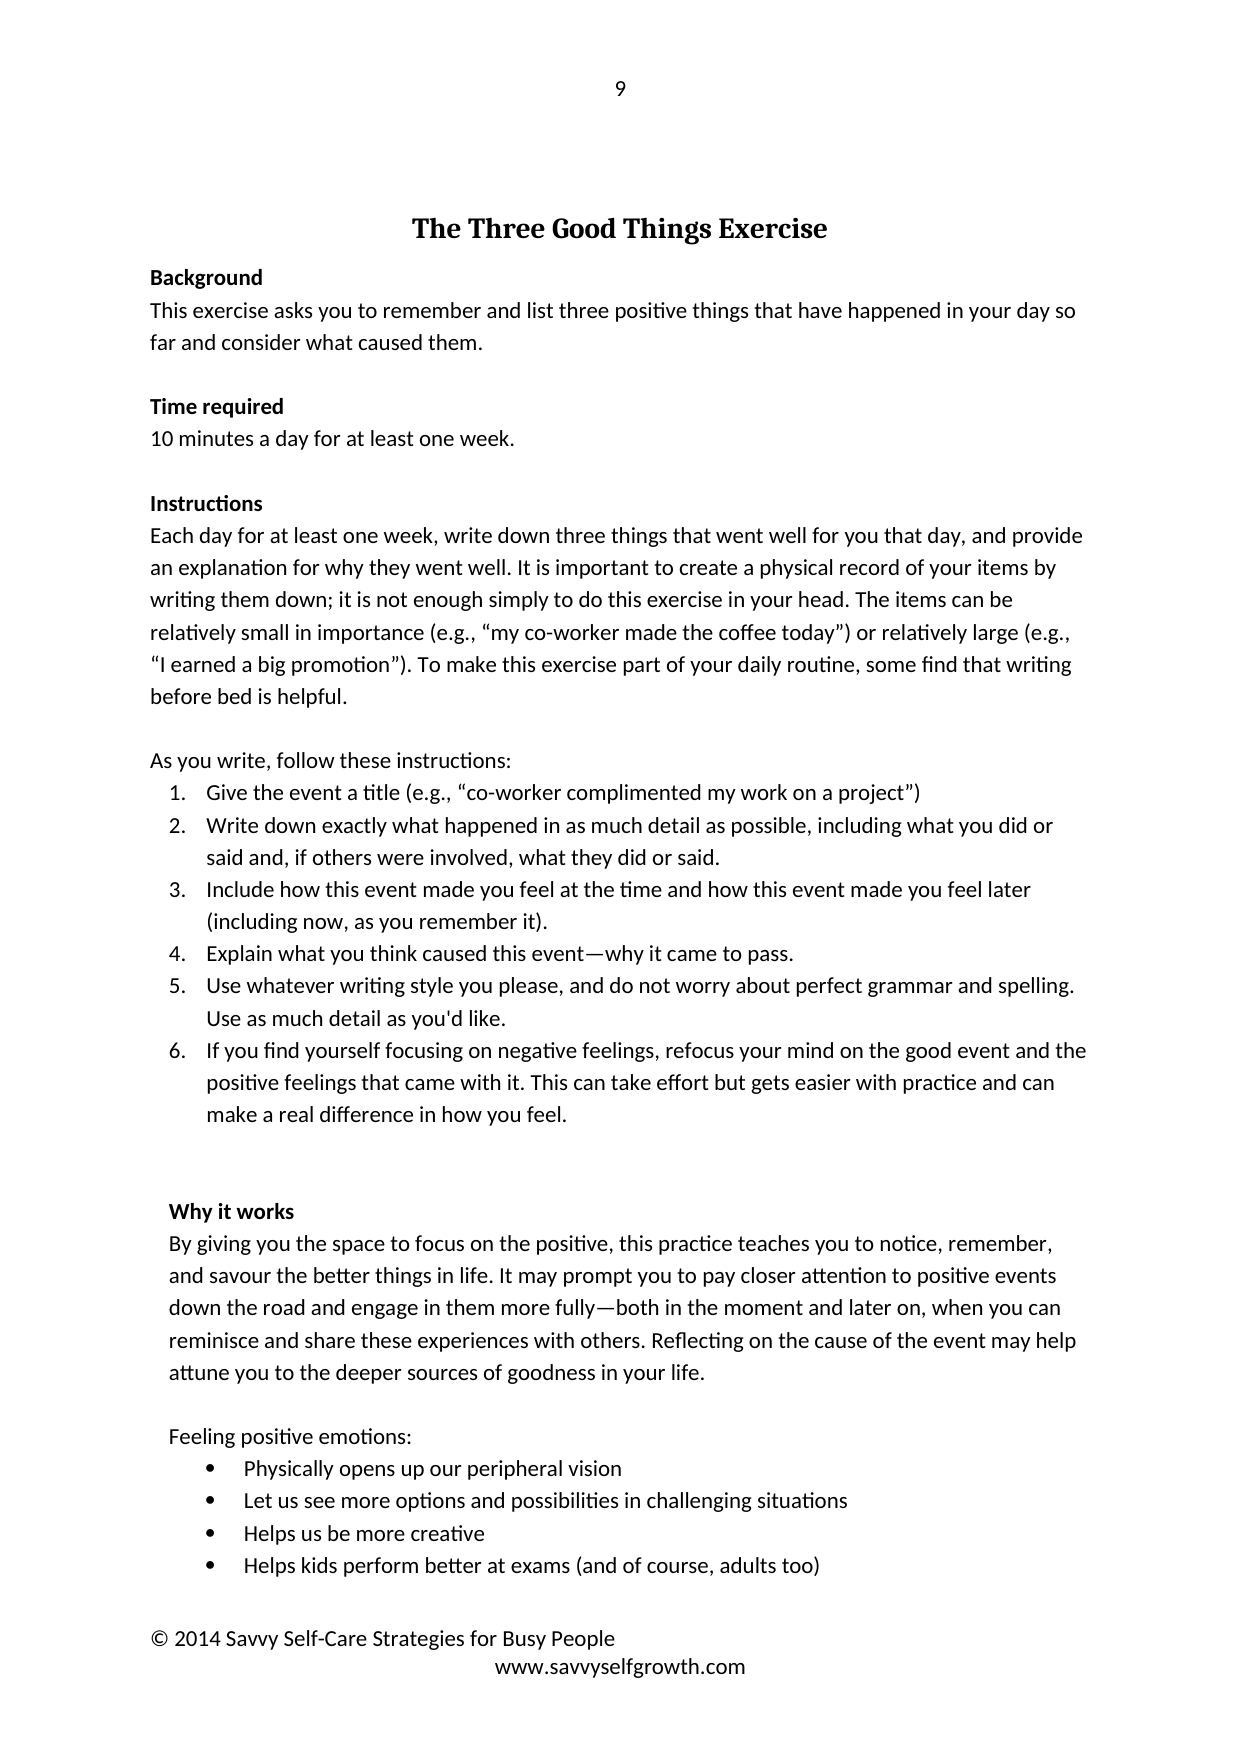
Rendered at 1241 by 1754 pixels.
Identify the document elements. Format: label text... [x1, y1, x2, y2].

text By giving you the space to focus on the positive, this practice teaches you to notice, remember, and savour the better things in life. It may prompt you to pay closer attention to positive events down the road and engage in them more fully—both in the moment and later on, when you can reminisce and share these experiences with others. Reflecting on the cause of the event may help attune you to the deeper sources of goodness in your life. [169, 1229, 1090, 1386]
subtitle The Three Good Things Exercise [150, 212, 1090, 246]
list Let us see more options and possibilities in challenging situations [206, 1487, 1090, 1515]
list Write down exactly what happened in as much detail as possible, including what you did or said and, if others were involved, what they did or said. [169, 811, 1090, 871]
list Include how this event made you feel at the time and how this event made you feel later (including now, as you remember it). [169, 875, 1090, 935]
list Helps kids perform better at exams (and of course, adults too) [206, 1551, 1090, 1579]
text Background [150, 263, 1090, 292]
text Each day for at least one week, write down three things that went well for you that day, and provide an explanation for why they went well. It is important to create a physical record of your items by writing them down; it is not enough simply to do this exercise in your head. The items can be relatively small in importance (e.g., “my co-worker made the coffee today”) or relatively large (e.g., “I earned a big promotion”). To make this exercise part of your daily routine, some find that writing before bed is helpful. [150, 521, 1090, 710]
text This exercise asks you to remember and list three positive things that have happened in your day so far and consider what caused them. [150, 296, 1090, 356]
list If you find yourself focusing on negative feelings, refocus your mind on the good event and the positive feelings that came with it. This can take effort but gets easier with practice and can make a real difference in how you feel. [169, 1036, 1090, 1128]
list Use whatever writing style you please, and do not worry about perfect grammar and spelling. Use as much detail as you'd like. [169, 972, 1090, 1032]
text 10 minutes a day for at least one week. [150, 424, 1090, 452]
text Time required [150, 392, 1090, 420]
text As you write, follow these instructions: [150, 746, 1090, 774]
text Why it works [169, 1197, 1090, 1225]
list Helps us be more creative [206, 1519, 1090, 1547]
text Feeling positive emotions: [169, 1422, 1090, 1450]
list Give the event a title (e.g., “co-worker complimented my work on a project”) [169, 778, 1090, 807]
text Instructions [150, 489, 1090, 517]
list Physically opens up our peripheral vision [206, 1454, 1090, 1482]
list Explain what you think caused this event—why it came to pass. [169, 939, 1090, 967]
